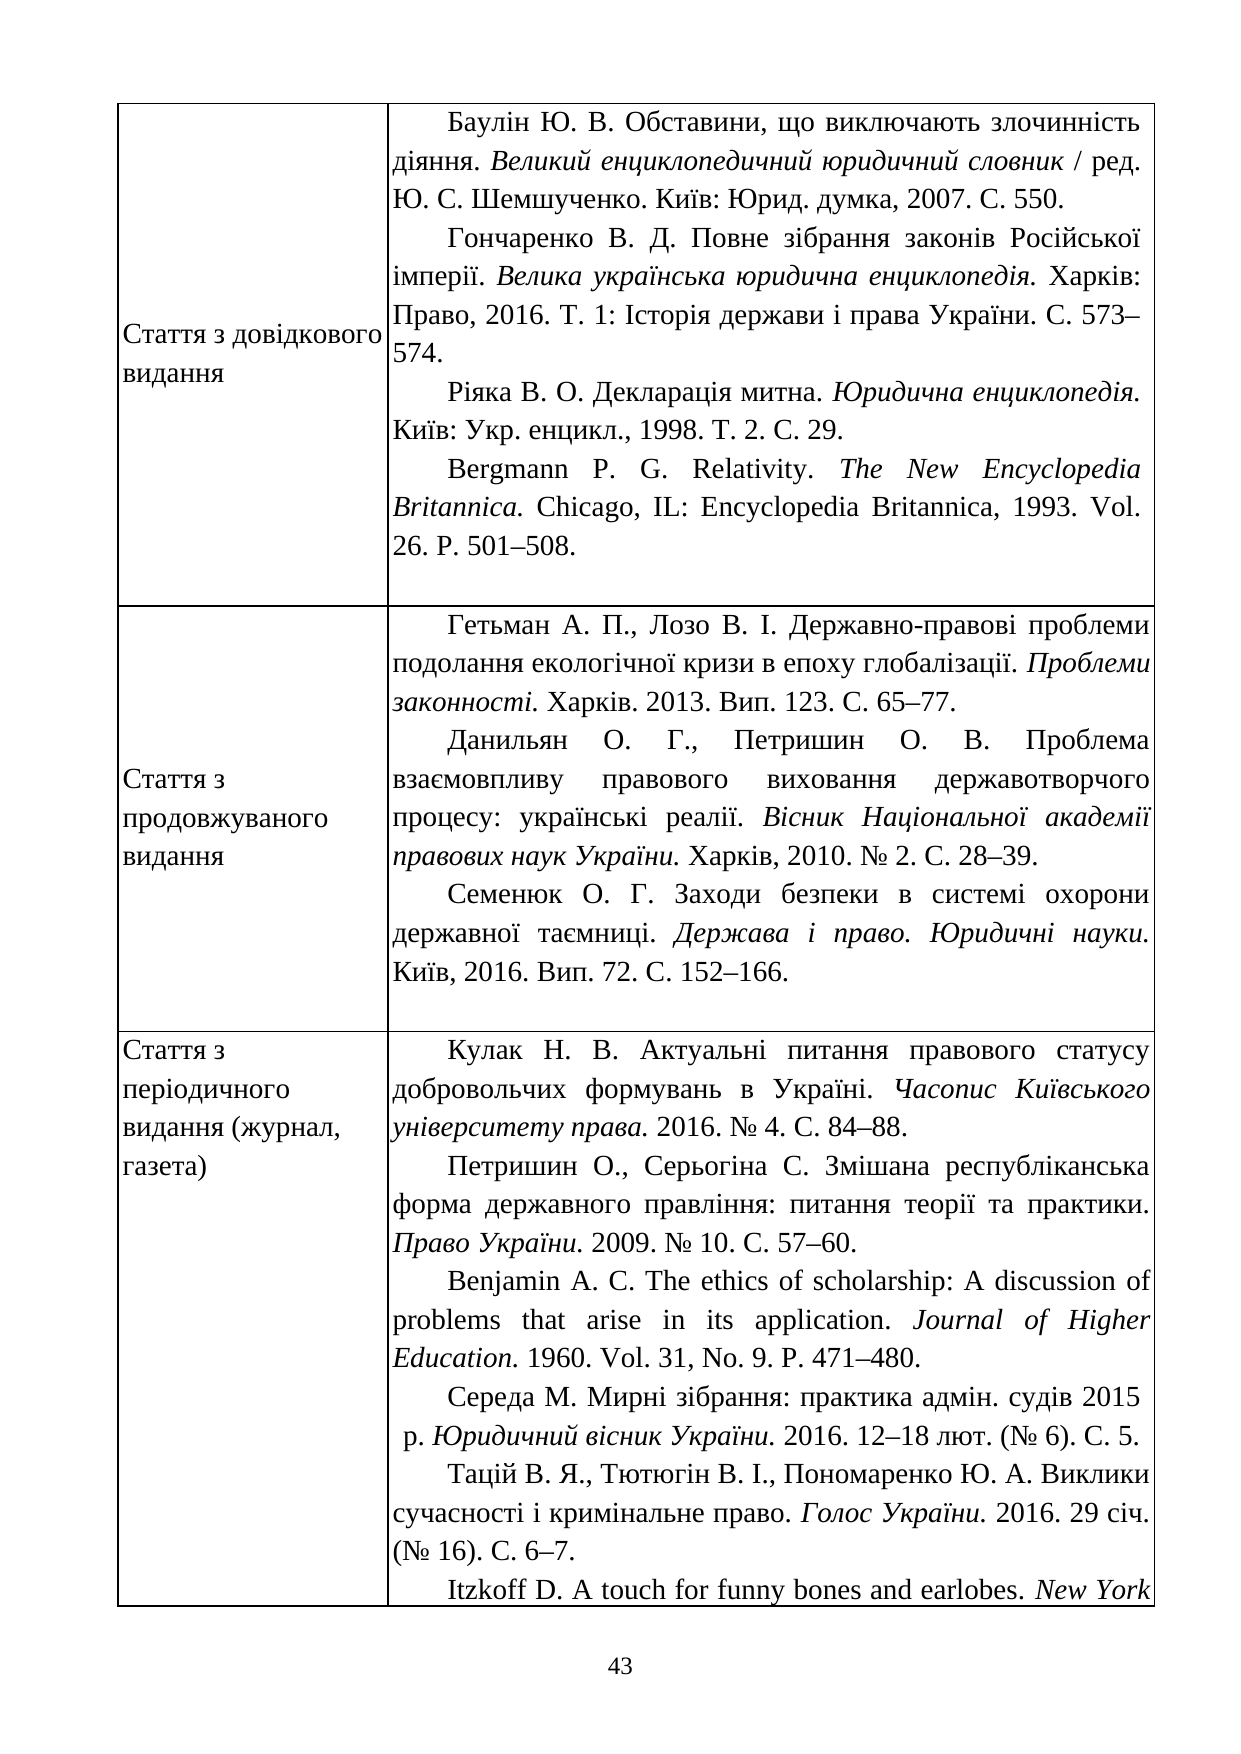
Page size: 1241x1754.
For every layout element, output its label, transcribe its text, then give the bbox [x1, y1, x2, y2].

table_cell Баулін Ю. В. Обставини, що виключають злочинність діяння. Великий енциклопедичний юридичний словник / ред. Ю. С. Шемшученко. Київ: Юрид. думка, 2007. С. 550. Гончаренко В. Д. Повне зібрання законів Російської імперії. Велика українська юридична енциклопедія. Харків: Право, 2016. Т. 1: Історія держави і права України. С. 573–574. Ріяка В. О. Декларація митна. Юридична енциклопедія. Київ: Укр. енцикл., 1998. Т. 2. С. 29. Bergmann P. G. Relativity. The New Encyclopedia Britannica. Chicago, IL: Encyclopedia Britannica, 1993. Vol. 26. Р. 501–508. [389, 104, 1154, 605]
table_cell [389, 1032, 1154, 1605]
table_cell Стаття з продовжуваного видання [119, 607, 387, 1031]
table_cell Гетьман А. П., Лозо В. І. Державно-правові проблеми подолання екологічної кризи в епоху глобалізації. Проблеми законності. Харків. 2013. Вип. 123. С. 65–77. Данильян О. Г., Петришин О. В. Проблема взаємовпливу правового виховання державотворчого процесу: українські реалії. Вісник Національної академії правових наук України. Харків, 2010. № 2. С. 28–39. Семенюк О. Г. Заходи безпеки в системі охорони державної таємниці. Держава і право. Юридичні науки. Київ, 2016. Вип. 72. С. 152–166. [389, 607, 1154, 1031]
table_cell Стаття з довідкового видання [119, 104, 387, 605]
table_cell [119, 1032, 387, 1605]
